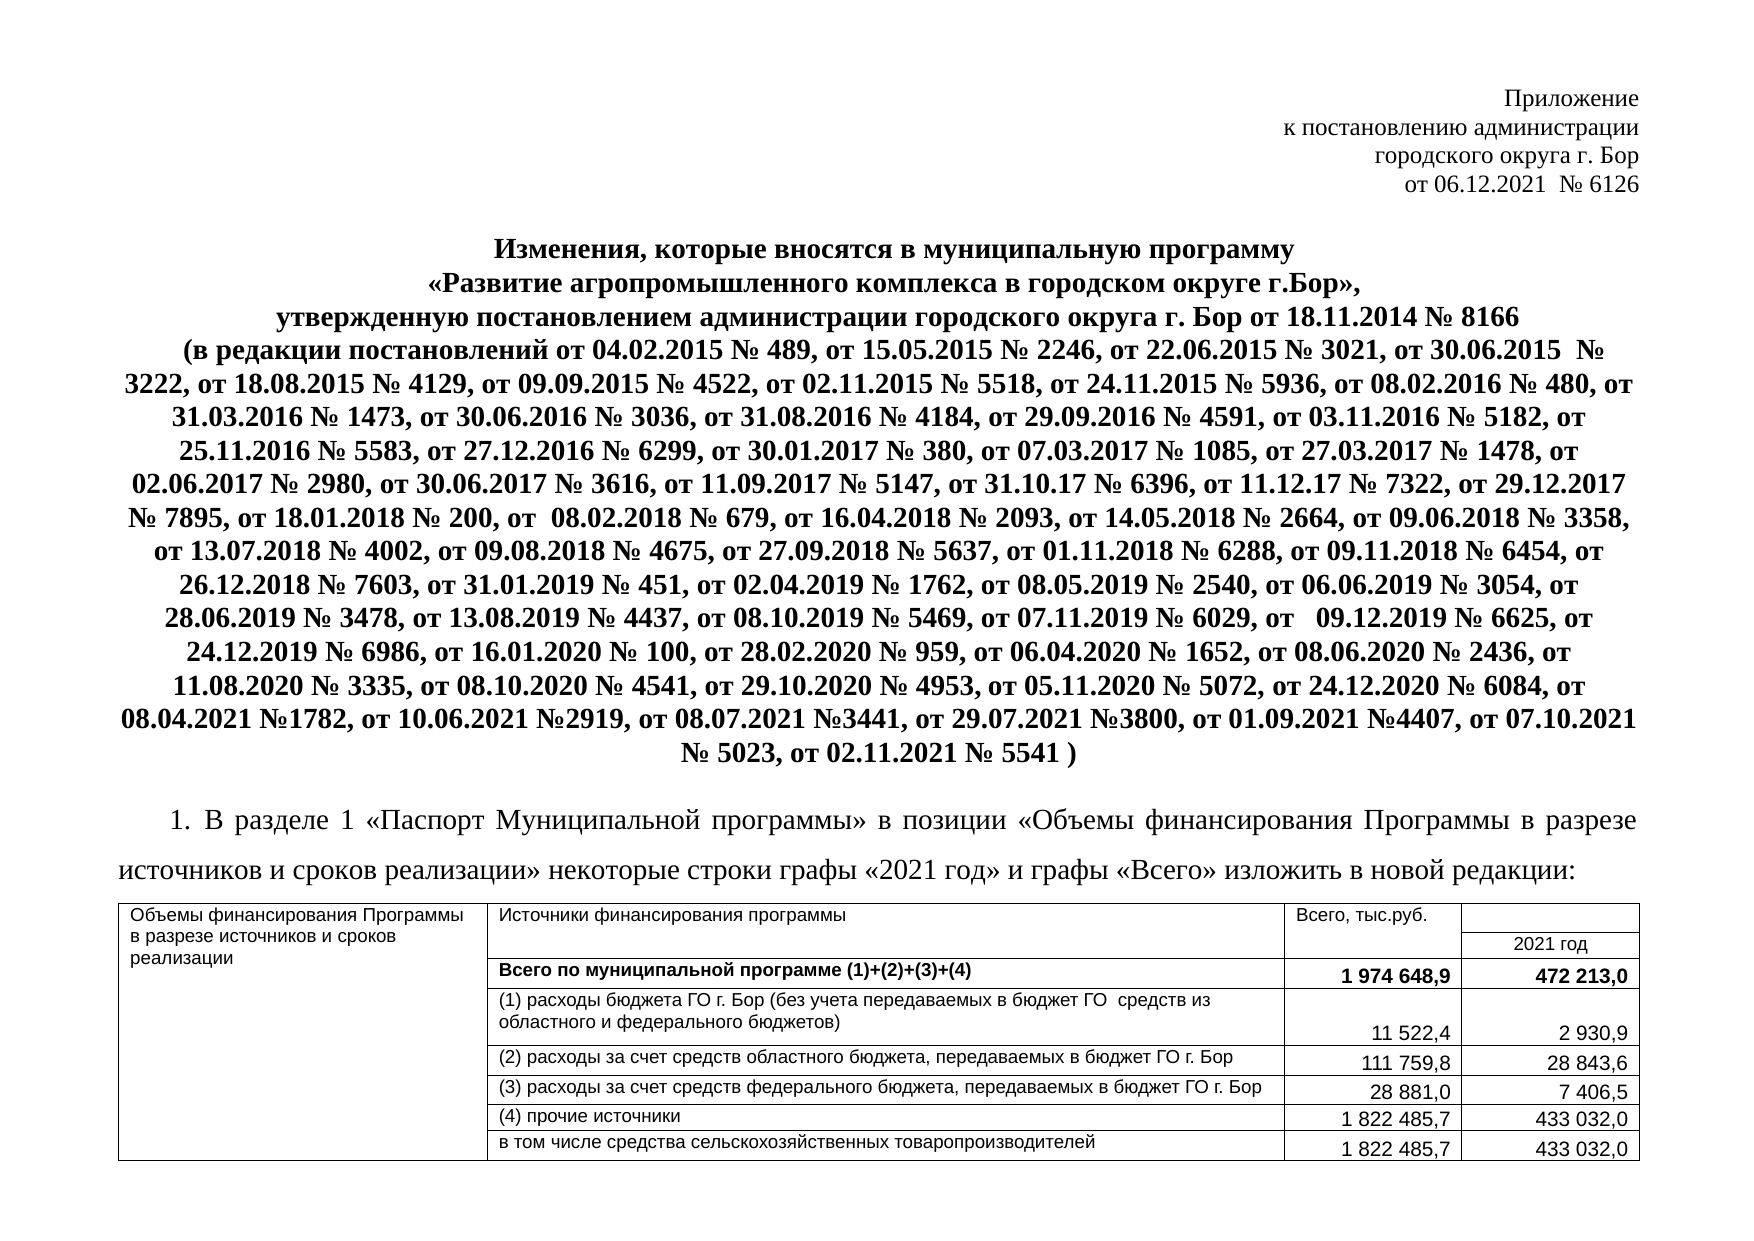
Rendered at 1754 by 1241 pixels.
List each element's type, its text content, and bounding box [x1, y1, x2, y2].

list В разделе 1 «Паспорт Муниципальной программы» в позиции «Объемы финансирования Программы в разрезе источников и сроков реализации» некоторые строки графы «2021 год» и графы «Всего» изложить в новой редакции: [118, 802, 1639, 886]
table_cell 7 406,5 [1462, 1076, 1639, 1104]
table_cell Всего по муниципальной программе (1)+(2)+(3)+(4) [488, 959, 1284, 988]
text Изменения, которые вносятся в муниципальную программу [118, 232, 1639, 265]
table_cell 2 930,9 [1462, 989, 1639, 1045]
table_cell 2021 год [1462, 933, 1639, 958]
table_cell 28 843,6 [1462, 1046, 1639, 1075]
table_cell 433 032,0 [1462, 1105, 1639, 1130]
table_cell 111 759,8 [1285, 1046, 1461, 1075]
text городского округа г. Бор [118, 141, 1639, 169]
table_cell 472 213,0 [1462, 959, 1639, 988]
table_cell (1) расходы бюджета ГО г. Бор (без учета передаваемых в бюджет ГО средств из областного и федерального бюджетов) [488, 989, 1284, 1045]
table_cell 11 522,4 [1285, 989, 1461, 1045]
text «Развитие агропромышленного комплекса в городском округе г.Бор», [118, 265, 1639, 299]
table_cell 1 974 648,9 [1285, 959, 1461, 988]
table_header Всего, тыс.руб. [1285, 904, 1461, 958]
text Приложение [118, 83, 1639, 112]
table_header [1462, 904, 1639, 932]
table_cell 1 822 485,7 [1285, 1105, 1461, 1130]
text от 06.12.2021 № 6126 [118, 169, 1639, 198]
text утвержденную постановлением администрации городского округа г. Бор от 18.11.2014 № 8166 [118, 299, 1639, 332]
text к постановлению администрации [118, 112, 1639, 141]
table_header Объемы финансирования Программы в разрезе источников и сроков реализации [119, 904, 487, 1160]
table_cell 28 881,0 [1285, 1076, 1461, 1104]
table_cell 433 032,0 [1462, 1131, 1639, 1160]
table_cell в том числе средства сельскохозяйственных товаропроизводителей [488, 1131, 1284, 1160]
table_cell (4) прочие источники [488, 1105, 1284, 1130]
table_header Источники финансирования программы [488, 904, 1284, 958]
table_cell (3) расходы за счет средств федерального бюджета, передаваемых в бюджет ГО г. Бор [488, 1076, 1284, 1104]
text (в редакции постановлений от 04.02.2015 № 489, от 15.05.2015 № 2246, от 22.06.2015 № 3021, от 30.06.2015 № 3222, от 18.08.2015 № 4129, от 09.09.2015 № 4522, от 02.11.2015 № 5518, от 24.11.2015 № 5936, от 08.02.2016 № 480, от 31.03.2016 № 1473, от 30.06.2016 № 3036, от 31.08.2016 № 4184, от 29.09.2016 № 4591, от 03.11.2016 № 5182, от 25.11.2016 № 5583, от 27.12.2016 № 6299, от 30.01.2017 № 380, от 07.03.2017 № 1085, от 27.03.2017 № 1478, от 02.06.2017 № 2980, от 30.06.2017 № 3616, от 11.09.2017 № 5147, от 31.10.17 № 6396, от 11.12.17 № 7322, от 29.12.2017 № 7895, от 18.01.2018 № 200, от 08.02.2018 № 679, от 16.04.2018 № 2093, от 14.05.2018 № 2664, от 09.06.2018 № 3358, от 13.07.2018 № 4002, от 09.08.2018 № 4675, от 27.09.2018 № 5637, от 01.11.2018 № 6288, от 09.11.2018 № 6454, от 26.12.2018 № 7603, от 31.01.2019 № 451, от 02.04.2019 № 1762, от 08.05.2019 № 2540, от 06.06.2019 № 3054, от 28.06.2019 № 3478, от 13.08.2019 № 4437, от 08.10.2019 № 5469, от 07.11.2019 № 6029, от 09.12.2019 № 6625, от 24.12.2019 № 6986, от 16.01.2020 № 100, от 28.02.2020 № 959, от 06.04.2020 № 1652, от 08.06.2020 № 2436, от 11.08.2020 № 3335, от 08.10.2020 № 4541, от 29.10.2020 № 4953, от 05.11.2020 № 5072, от 24.12.2020 № 6084, от 08.04.2021 №1782, от 10.06.2021 №2919, от 08.07.2021 №3441, от 29.07.2021 №3800, от 01.09.2021 №4407, от 07.10.2021 № 5023, от 02.11.2021 № 5541 ) [118, 332, 1639, 768]
table_cell 1 822 485,7 [1285, 1131, 1461, 1160]
table_cell (2) расходы за счет средств областного бюджета, передаваемых в бюджет ГО г. Бор [488, 1046, 1284, 1075]
